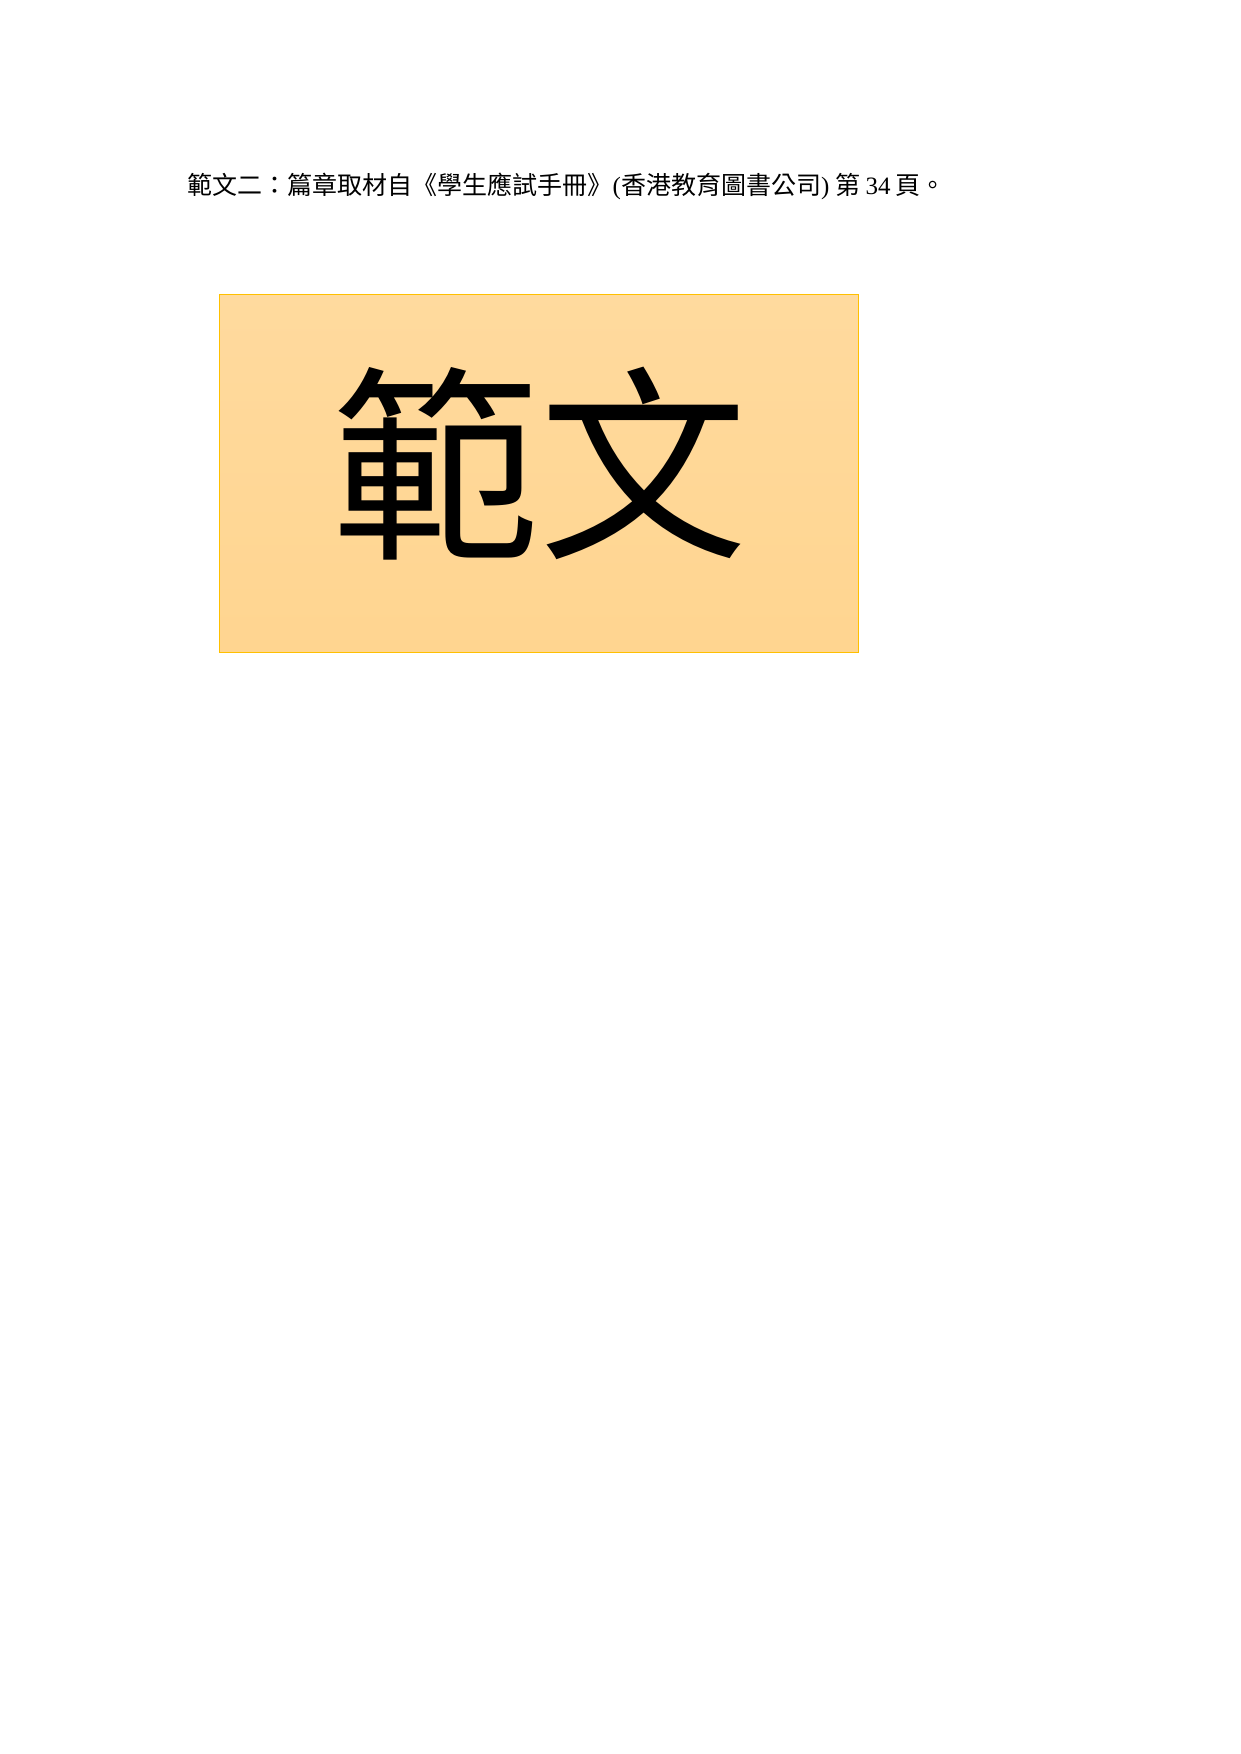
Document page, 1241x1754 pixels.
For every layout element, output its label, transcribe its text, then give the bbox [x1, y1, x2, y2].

text 範文二：篇章取材自《學生應試手冊》(香港教育圖書公司) 第34頁。 [187, 164, 1053, 202]
